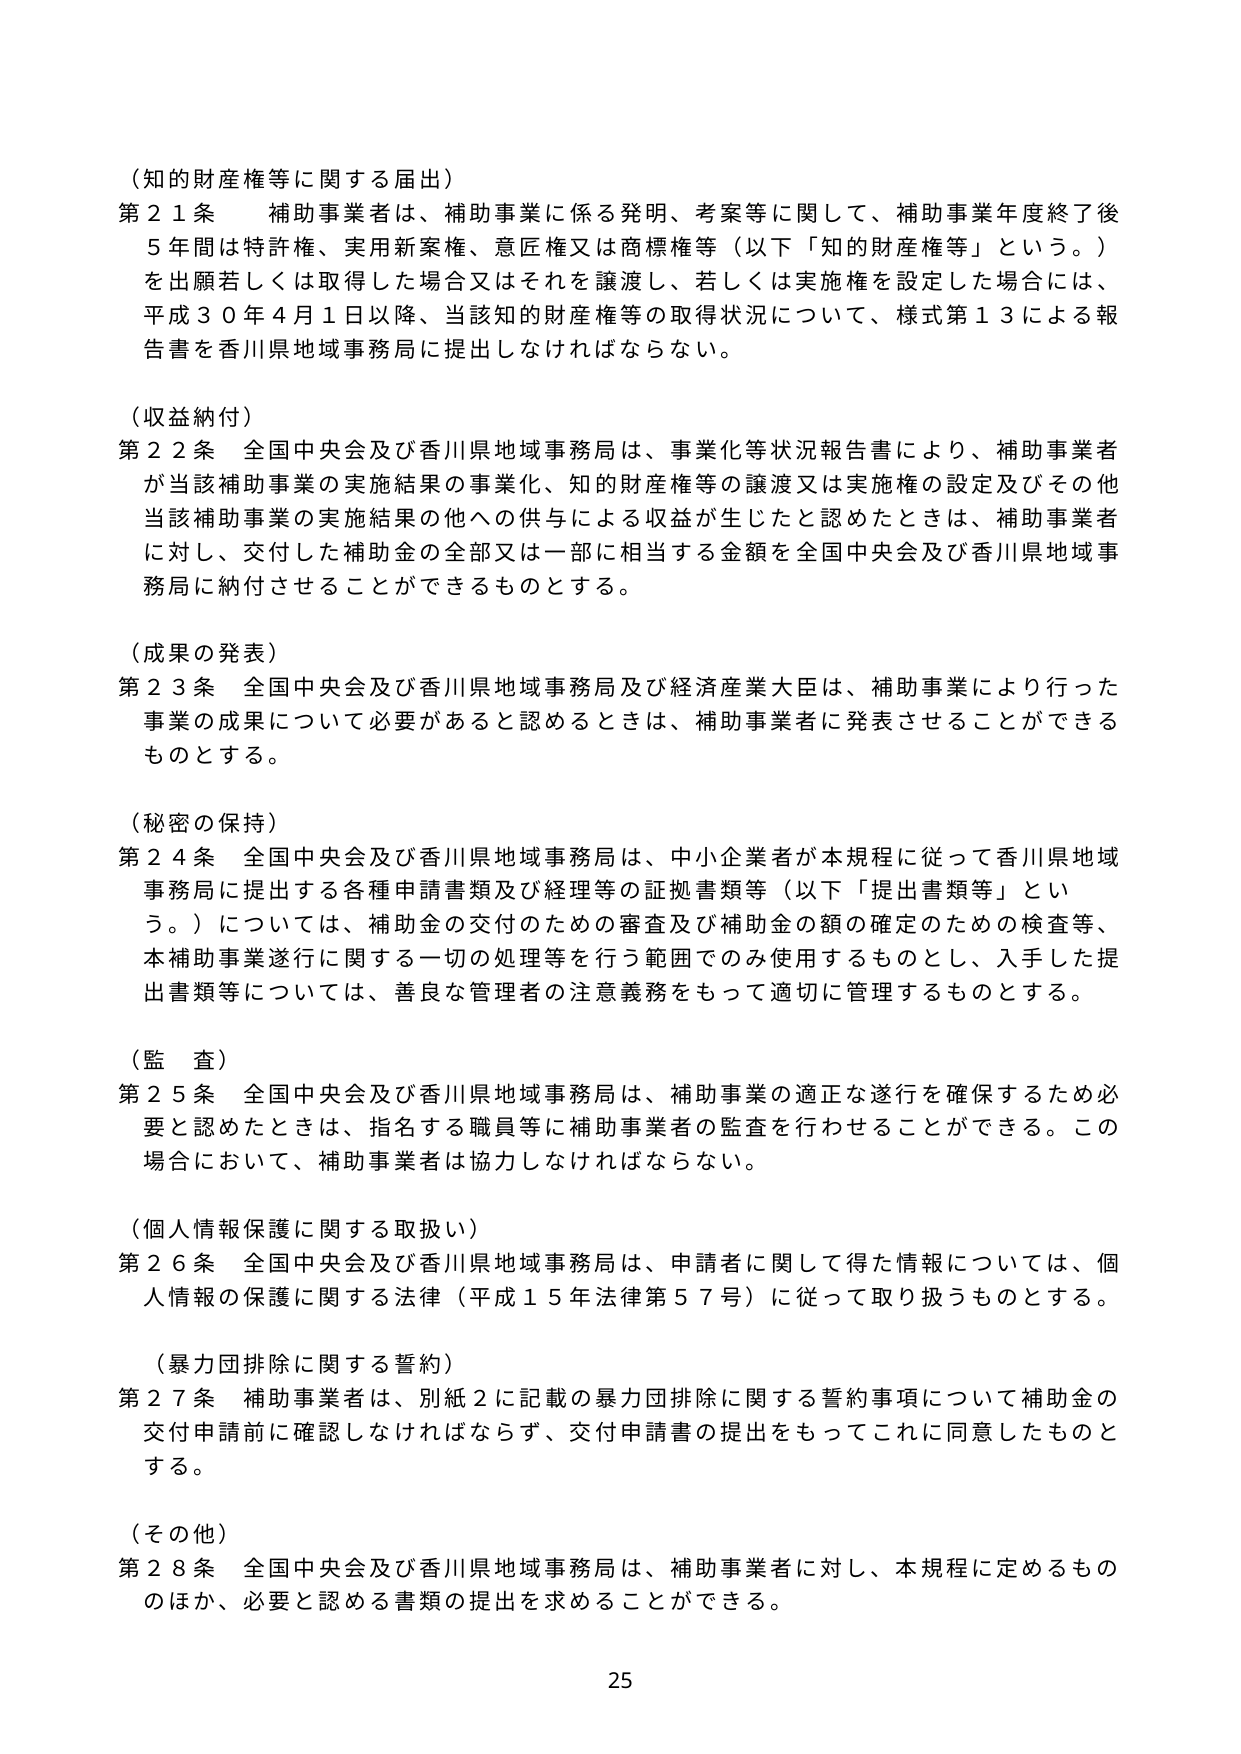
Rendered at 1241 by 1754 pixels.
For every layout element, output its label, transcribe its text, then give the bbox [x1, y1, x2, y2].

text 第２６条 全国中央会及び香川県地域事務局は、申請者に関して得た情報については、個人情報の保護に関する法律（平成１５年法律第５７号）に従って取り扱うものとする。 [118, 1245, 1122, 1312]
text 第２４条 全国中央会及び香川県地域事務局は、中小企業者が本規程に従って香川県地域事務局に提出する各種申請書類及び経理等の証拠書類等（以下「提出書類等」という。）については、補助金の交付のための審査及び補助金の額の確定のための検査等、本補助事業遂行に関する一切の処理等を行う範囲でのみ使用するものとし、入手した提出書類等については、善良な管理者の注意義務をもって適切に管理するものとする。 [118, 838, 1122, 1008]
text （暴力団排除に関する誓約） [118, 1346, 1122, 1380]
text （秘密の保持） [118, 805, 1122, 838]
text 第２３条 全国中央会及び香川県地域事務局及び経済産業大臣は、補助事業により行った事業の成果について必要があると認めるときは、補助事業者に発表させることができるものとする。 [118, 669, 1122, 771]
text 第２５条 全国中央会及び香川県地域事務局は、補助事業の適正な遂行を確保するため必要と認めたときは、指名する職員等に補助事業者の監査を行わせることができる。この場合において、補助事業者は協力しなければならない。 [118, 1076, 1122, 1177]
text 第２７条 補助事業者は、別紙２に記載の暴力団排除に関する誓約事項について補助金の交付申請前に確認しなければならず、交付申請書の提出をもってこれに同意したものとする。 [118, 1380, 1122, 1482]
text 第２２条 全国中央会及び香川県地域事務局は、事業化等状況報告書により、補助事業者が当該補助事業の実施結果の事業化、知的財産権等の譲渡又は実施権の設定及びその他当該補助事業の実施結果の他への供与による収益が生じたと認めたときは、補助事業者に対し、交付した補助金の全部又は一部に相当する金額を全国中央会及び香川県地域事務局に納付させることができるものとする。 [118, 432, 1122, 602]
text （成果の発表） [118, 635, 1100, 669]
text 第２８条 全国中央会及び香川県地域事務局は、補助事業者に対し、本規程に定めるもののほか、必要と認める書類の提出を求めることができる。 [118, 1549, 1122, 1617]
text （その他） [118, 1516, 1122, 1549]
text 第２１条 補助事業者は、補助事業に係る発明、考案等に関して、補助事業年度終了後５年間は特許権、実用新案権、意匠権又は商標権等（以下「知的財産権等」という。）を出願若しくは取得した場合又はそれを譲渡し、若しくは実施権を設定した場合には、平成３０年４月１日以降、当該知的財産権等の取得状況について、様式第１３による報告書を香川県地域事務局に提出しなければならない。 [118, 195, 1122, 364]
text （個人情報保護に関する取扱い） [118, 1211, 1122, 1245]
text （収益納付） [118, 398, 1100, 432]
text （監 査） [118, 1042, 1122, 1076]
text （知的財産権等に関する届出） [118, 161, 1100, 195]
